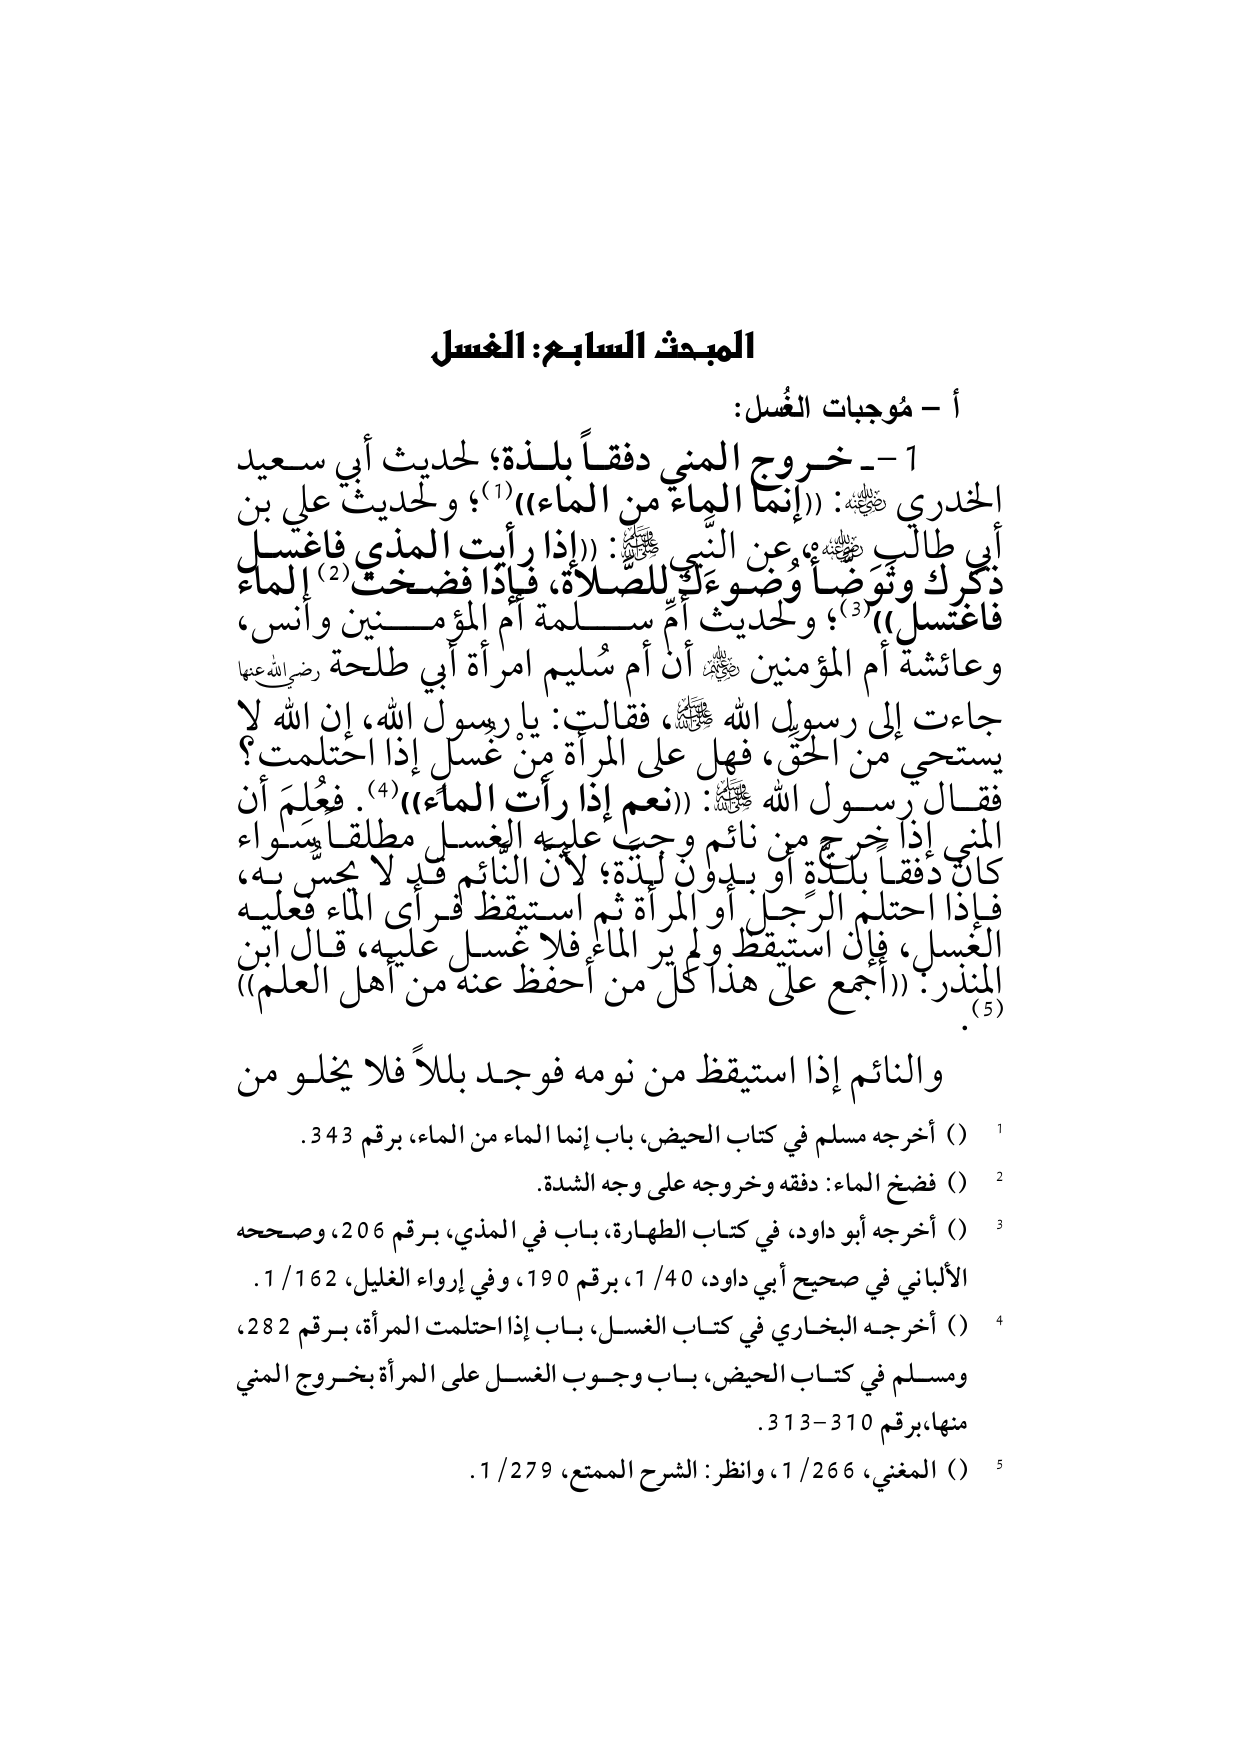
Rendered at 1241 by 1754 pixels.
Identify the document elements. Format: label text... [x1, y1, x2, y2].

text والنائم إذا استيقظ من نومه فوجد بللاً فلا يخلو من ثلاث حالات: [301, 1054, 1004, 1091]
text 1- خروج المني دفقاً بلذة؛ لحديث أبي سعيد الخدري : ((إنما الماء من الماء))()؛ ولحديث علي بن أبي طالب ، عن النَّبي : ((إذا رأيت المذي فاغسل ذكرك وتَوَضَّأْ وُضوءَك للصَّلاة، فإذا فضخت() الماء فاغتسل))()؛ ولحديث أمِّ سلمة أم المؤمنين وأنس، وعائشة أم المؤمنين أن أم سُليم امرأة أبي طلحة رضي الله عنها جاءت إلى رسول الله ، فقالت: يا رسول الله، إن الله لا يستحي من الحقِّ، فهل على المرأة مِنْ غُسلٍ إذا احتلمت؟ فقال رسول الله : ((نعم إذا رأت الماء))(). فعُلِمَ أن المني إذا خرج من نائم وجب عليه الغسل مطلقاً سواء كان دفقاً بلذَّةٍ أو بدون لذَّة؛ لأنَّ النَّائم قد لا يحسُّ به، فإذا احتلم الرجل أو المرأة ثم استيقظ فرأى الماء فعليه الغسل، فإن استيقظ ولم ير الماء فلا غسل عليه، قال ابن المنذر: ((أجمع على هذا كل من أحفظ عنه من أهل العلم))(). [236, 442, 1004, 1042]
text أ – مُوجبات الغُسل: [236, 382, 1004, 429]
text المبحث السابع: الغسل [236, 316, 1004, 369]
